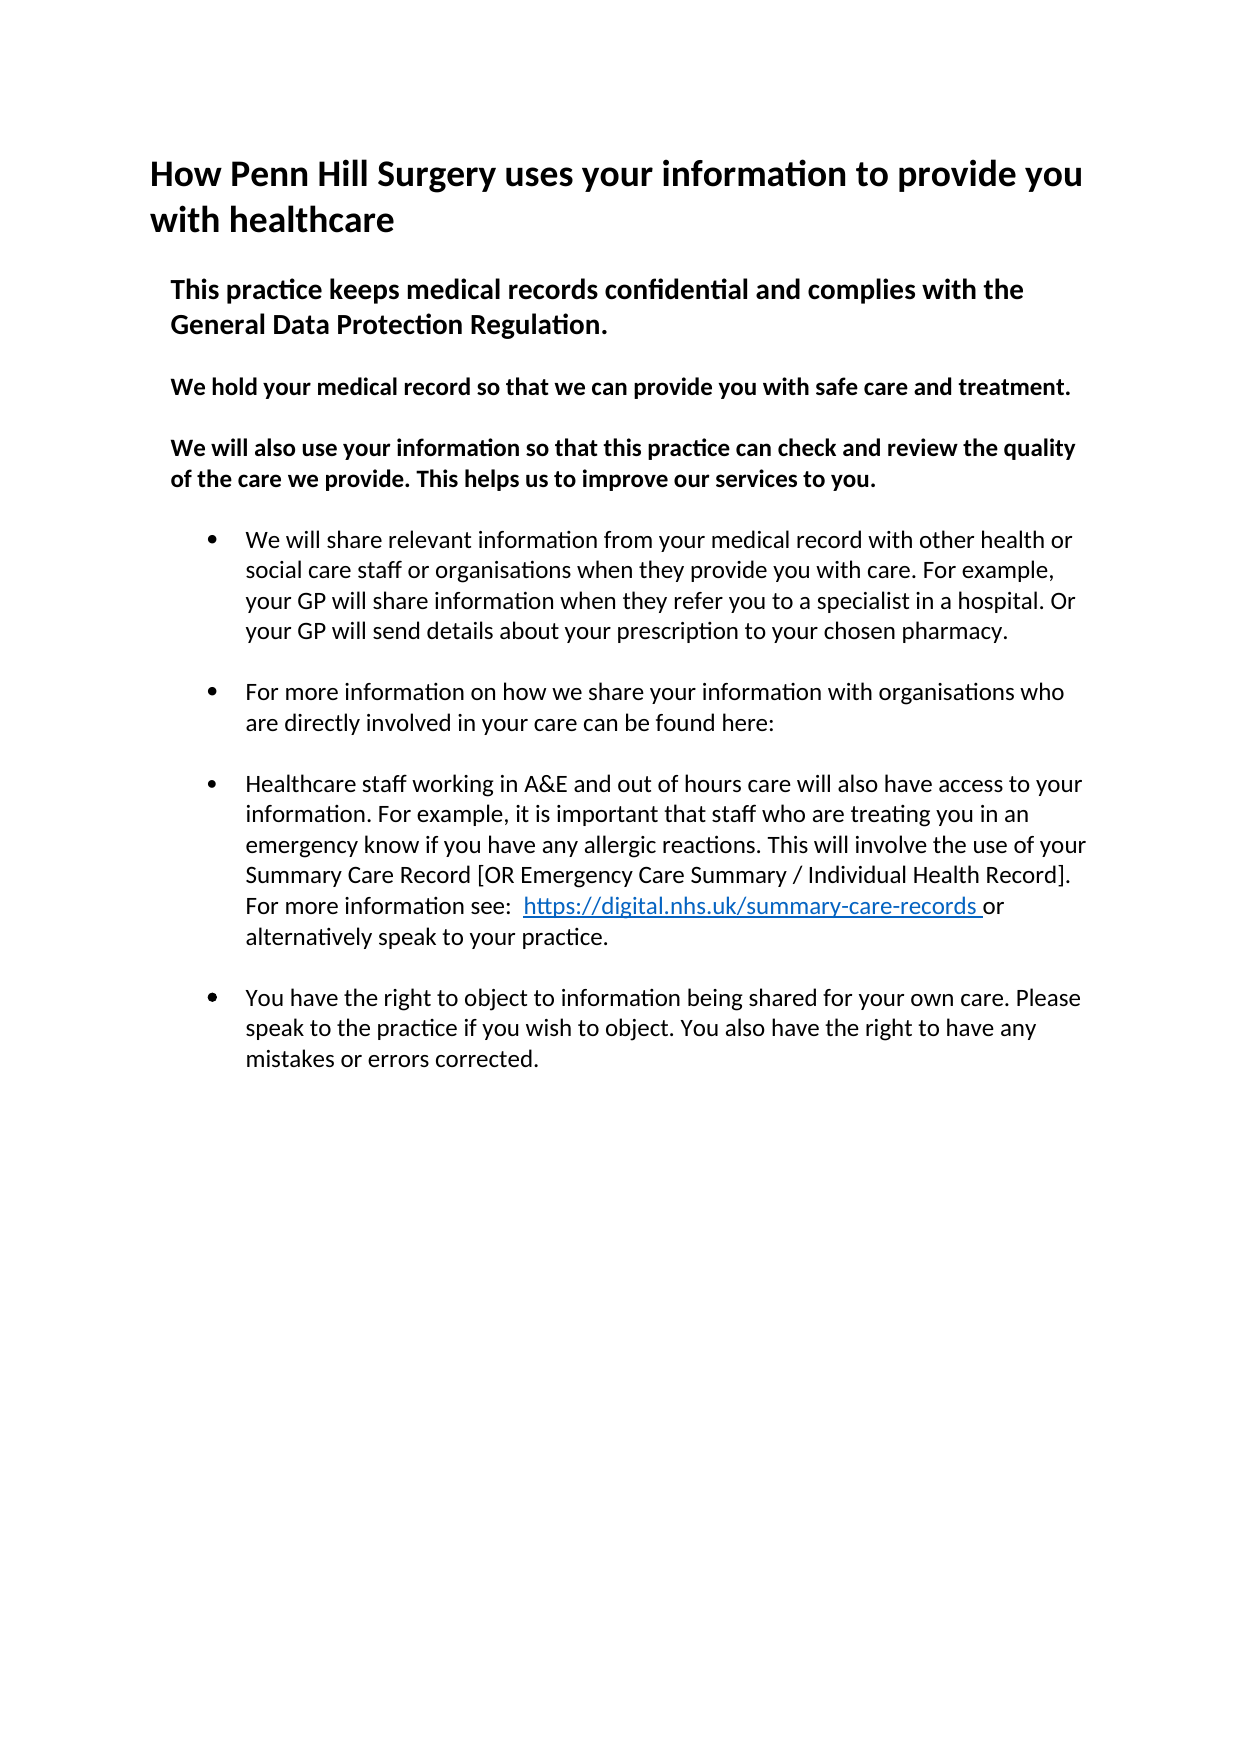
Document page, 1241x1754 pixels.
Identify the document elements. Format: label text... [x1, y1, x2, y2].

text How Penn Hill Surgery uses your information to provide you with healthcare [150, 150, 1090, 242]
text We hold your medical record so that we can provide you with safe care and treatment. [170, 371, 1090, 402]
text This practice keeps medical records confidential and complies with the General Data Protection Regulation. [170, 271, 1090, 342]
list You have the right to object to information being shared for your own care. Please speak to the practice if you wish to object. You also have the right to have any mistakes or errors corrected. [208, 982, 1090, 1073]
list For more information on how we share your information with organisations who are directly involved in your care can be found here: [208, 676, 1090, 737]
text We will also use your information so that this practice can check and review the quality of the care we provide. This helps us to improve our services to you. [170, 432, 1090, 493]
list We will share relevant information from your medical record with other health or social care staff or organisations when they provide you with care. For example, your GP will share information when they refer you to a specialist in a hospital. Or your GP will send details about your prescription to your chosen pharmacy. [208, 524, 1090, 646]
list Healthcare staff working in A&E and out of hours care will also have access to your information. For example, it is important that staff who are treating you in an emergency know if you have any allergic reactions. This will involve the use of your Summary Care Record [OR Emergency Care Summary / Individual Health Record]. For more information see: https://digital.nhs.uk/summary-care-records or alternatively speak to your practice. [208, 768, 1090, 951]
